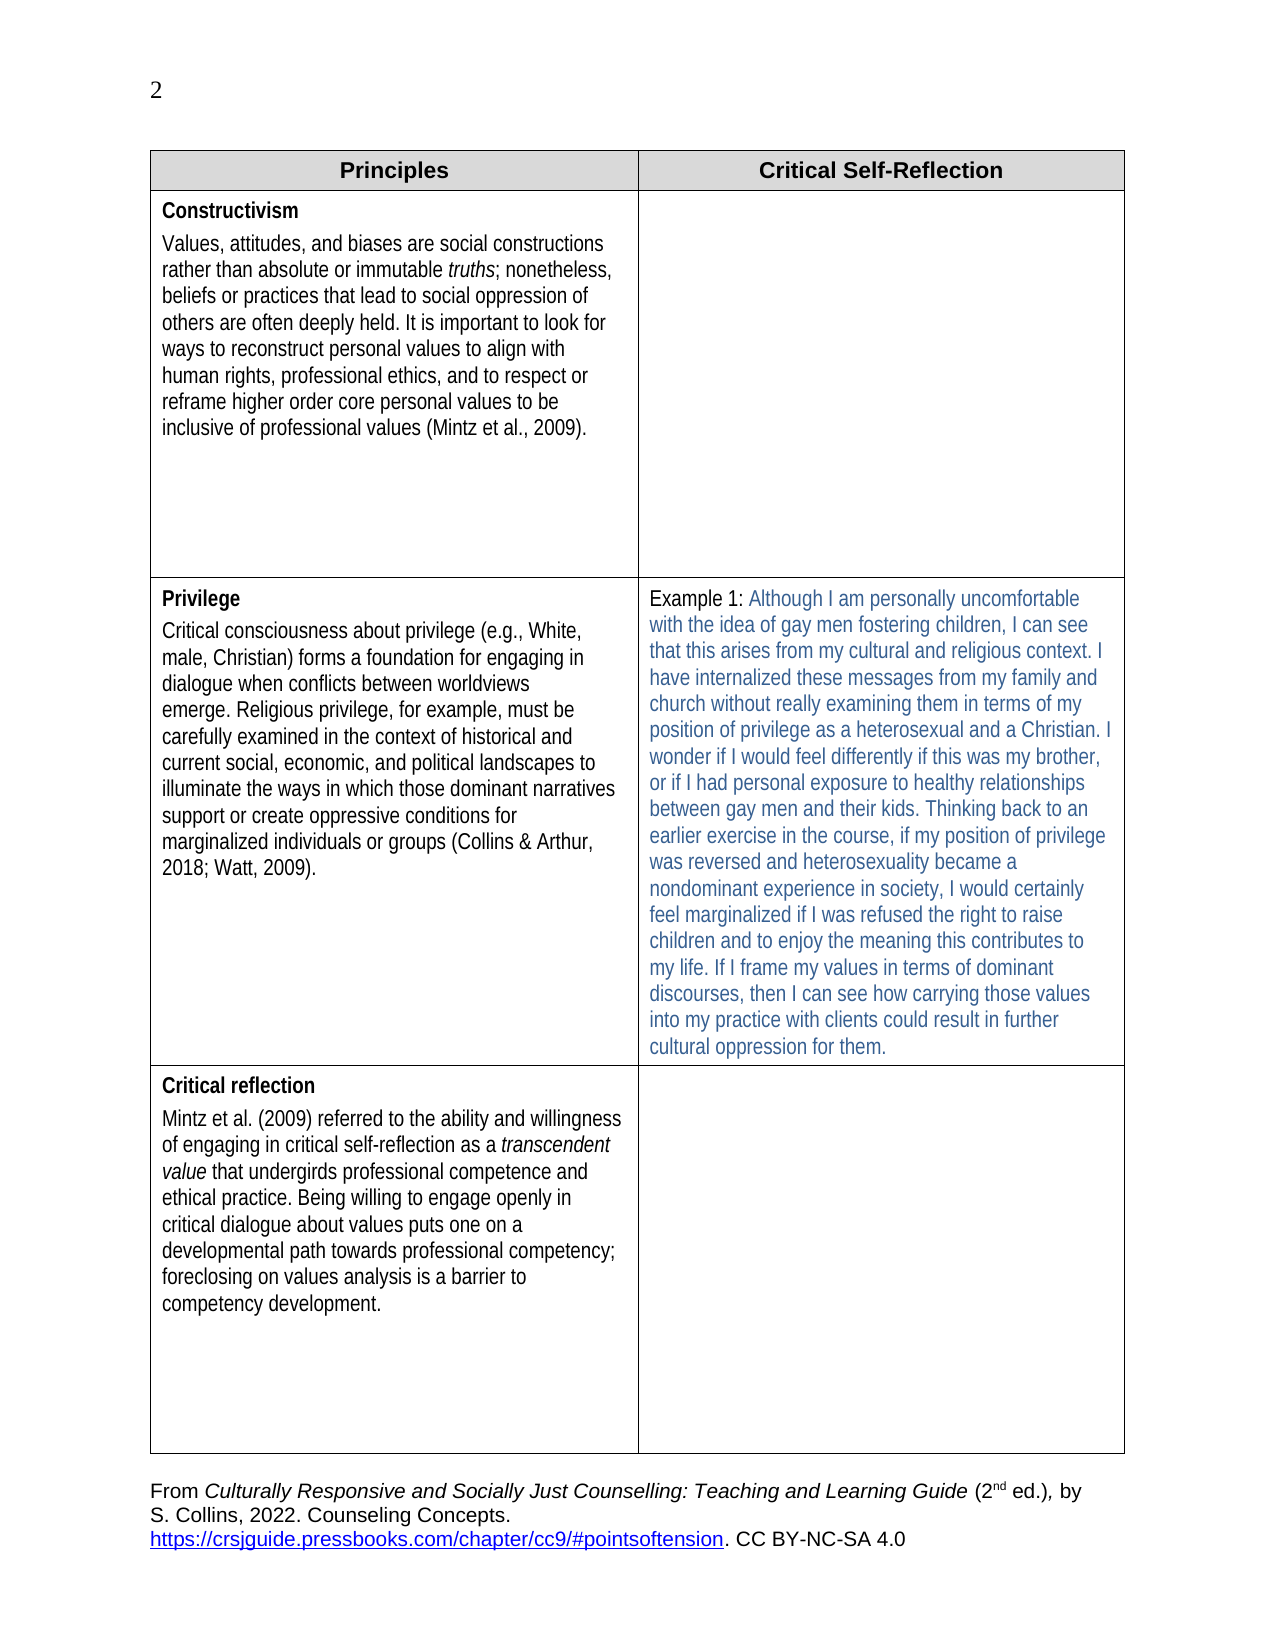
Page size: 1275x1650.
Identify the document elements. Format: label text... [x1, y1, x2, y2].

table_cell [639, 191, 1124, 577]
table_cell Privilege Critical consciousness about privilege (e.g., White, male, Christian) forms a foundation for engaging in dialogue when conflicts between worldviews emerge. Religious privilege, for example, must be carefully examined in the context of historical and current social, economic, and political landscapes to illuminate the ways in which those dominant narratives support or create oppressive conditions for marginalized individuals or groups (Collins & Arthur, 2018; Watt, 2009). [151, 578, 638, 1065]
table_header Principles [151, 151, 638, 190]
table_header Critical Self-Reflection [639, 151, 1124, 190]
table_cell Constructivism Values, attitudes, and biases are social constructions rather than absolute or immutable truths; nonetheless, beliefs or practices that lead to social oppression of others are often deeply held. It is important to look for ways to reconstruct personal values to align with human rights, professional ethics, and to respect or reframe higher order core personal values to be inclusive of professional values (Mintz et al., 2009). [151, 191, 638, 577]
table_cell [639, 1066, 1124, 1453]
table_cell Example 1: Although I am personally uncomfortable with the idea of gay men fostering children, I can see that this arises from my cultural and religious context. I have internalized these messages from my family and church without really examining them in terms of my position of privilege as a heterosexual and a Christian. I wonder if I would feel differently if this was my brother, or if I had personal exposure to healthy relationships between gay men and their kids. Thinking back to an earlier exercise in the course, if my position of privilege was reversed and heterosexuality became a nondominant experience in society, I would certainly feel marginalized if I was refused the right to raise children and to enjoy the meaning this contributes to my life. If I frame my values in terms of dominant discourses, then I can see how carrying those values into my practice with clients could result in further cultural oppression for them. [639, 578, 1124, 1065]
table_cell Critical reflection Mintz et al. (2009) referred to the ability and willingness of engaging in critical self-reflection as a transcendent value that undergirds professional competence and ethical practice. Being willing to engage openly in critical dialogue about values puts one on a developmental path towards professional competency; foreclosing on values analysis is a barrier to competency development. [151, 1066, 638, 1453]
